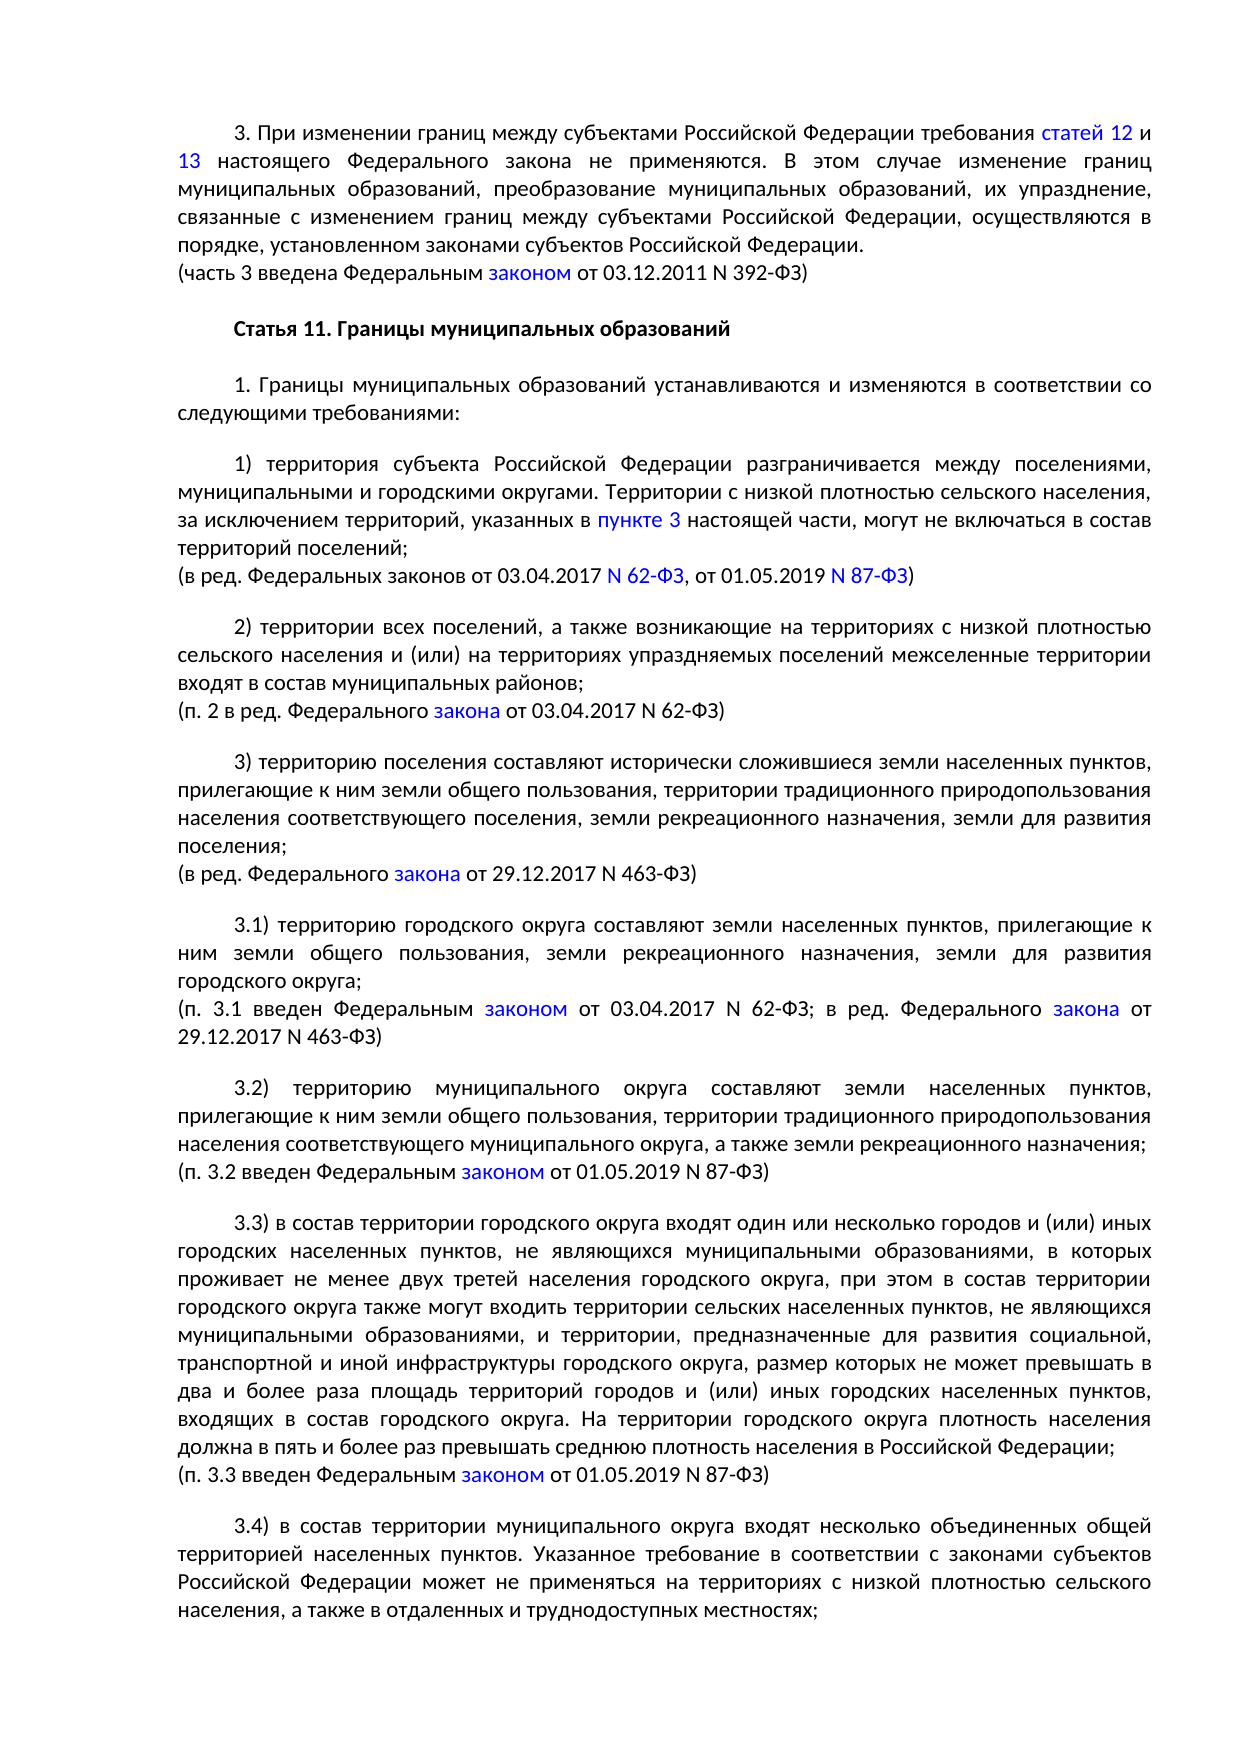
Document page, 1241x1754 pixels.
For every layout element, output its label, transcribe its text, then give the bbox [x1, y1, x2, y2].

text (п. 3.1 введен Федеральным законом от 03.04.2017 N 62-ФЗ; в ред. Федерального закона от 29.12.2017 N 463-ФЗ) [177, 994, 1152, 1050]
text 3.2) территорию муниципального округа составляют земли населенных пунктов, прилегающие к ним земли общего пользования, территории традиционного природопользования населения соответствующего муниципального округа, а также земли рекреационного назначения; [177, 1073, 1152, 1157]
text (п. 3.3 введен Федеральным законом от 01.05.2019 N 87-ФЗ) [177, 1461, 1152, 1488]
text (п. 3.2 введен Федеральным законом от 01.05.2019 N 87-ФЗ) [177, 1157, 1152, 1185]
text 3.4) в состав территории муниципального округа входят несколько объединенных общей территорией населенных пунктов. Указанное требование в соответствии с законами субъектов Российской Федерации может не применяться на территориях с низкой плотностью сельского населения, а также в отдаленных и труднодоступных местностях; [177, 1511, 1152, 1623]
text 1) территория субъекта Российской Федерации разграничивается между поселениями, муниципальными и городскими округами. Территории с низкой плотностью сельского населения, за исключением территорий, указанных в пункте 3 настоящей части, могут не включаться в состав территорий поселений; [177, 449, 1152, 561]
text (часть 3 введена Федеральным законом от 03.12.2011 N 392-ФЗ) [177, 258, 1152, 286]
text 3.3) в состав территории городского округа входят один или несколько городов и (или) иных городских населенных пунктов, не являющихся муниципальными образованиями, в которых проживает не менее двух третей населения городского округа, при этом в состав территории городского округа также могут входить территории сельских населенных пунктов, не являющихся муниципальными образованиями, и территории, предназначенные для развития социальной, транспортной и иной инфраструктуры городского округа, размер которых не может превышать в два и более раза площадь территорий городов и (или) иных городских населенных пунктов, входящих в состав городского округа. На территории городского округа плотность населения должна в пять и более раз превышать среднюю плотность населения в Российской Федерации; [177, 1208, 1152, 1461]
text 1. Границы муниципальных образований устанавливаются и изменяются в соответствии со следующими требованиями: [177, 370, 1152, 426]
text 3) территорию поселения составляют исторически сложившиеся земли населенных пунктов, прилегающие к ним земли общего пользования, территории традиционного природопользования населения соответствующего поселения, земли рекреационного назначения, земли для развития поселения; [177, 747, 1152, 859]
text (п. 2 в ред. Федерального закона от 03.04.2017 N 62-ФЗ) [177, 696, 1152, 724]
text (в ред. Федеральных законов от 03.04.2017 N 62-ФЗ, от 01.05.2019 N 87-ФЗ) [177, 561, 1152, 589]
text 3. При изменении границ между субъектами Российской Федерации требования статей 12 и 13 настоящего Федерального закона не применяются. В этом случае изменение границ муниципальных образований, преобразование муниципальных образований, их упразднение, связанные с изменением границ между субъектами Российской Федерации, осуществляются в порядке, установленном законами субъектов Российской Федерации. [177, 118, 1152, 258]
title Статья 11. Границы муниципальных образований [177, 314, 1152, 342]
text 3.1) территорию городского округа составляют земли населенных пунктов, прилегающие к ним земли общего пользования, земли рекреационного назначения, земли для развития городского округа; [177, 910, 1152, 994]
text 2) территории всех поселений, а также возникающие на территориях с низкой плотностью сельского населения и (или) на территориях упраздняемых поселений межселенные территории входят в состав муниципальных районов; [177, 612, 1152, 696]
text (в ред. Федерального закона от 29.12.2017 N 463-ФЗ) [177, 859, 1152, 887]
